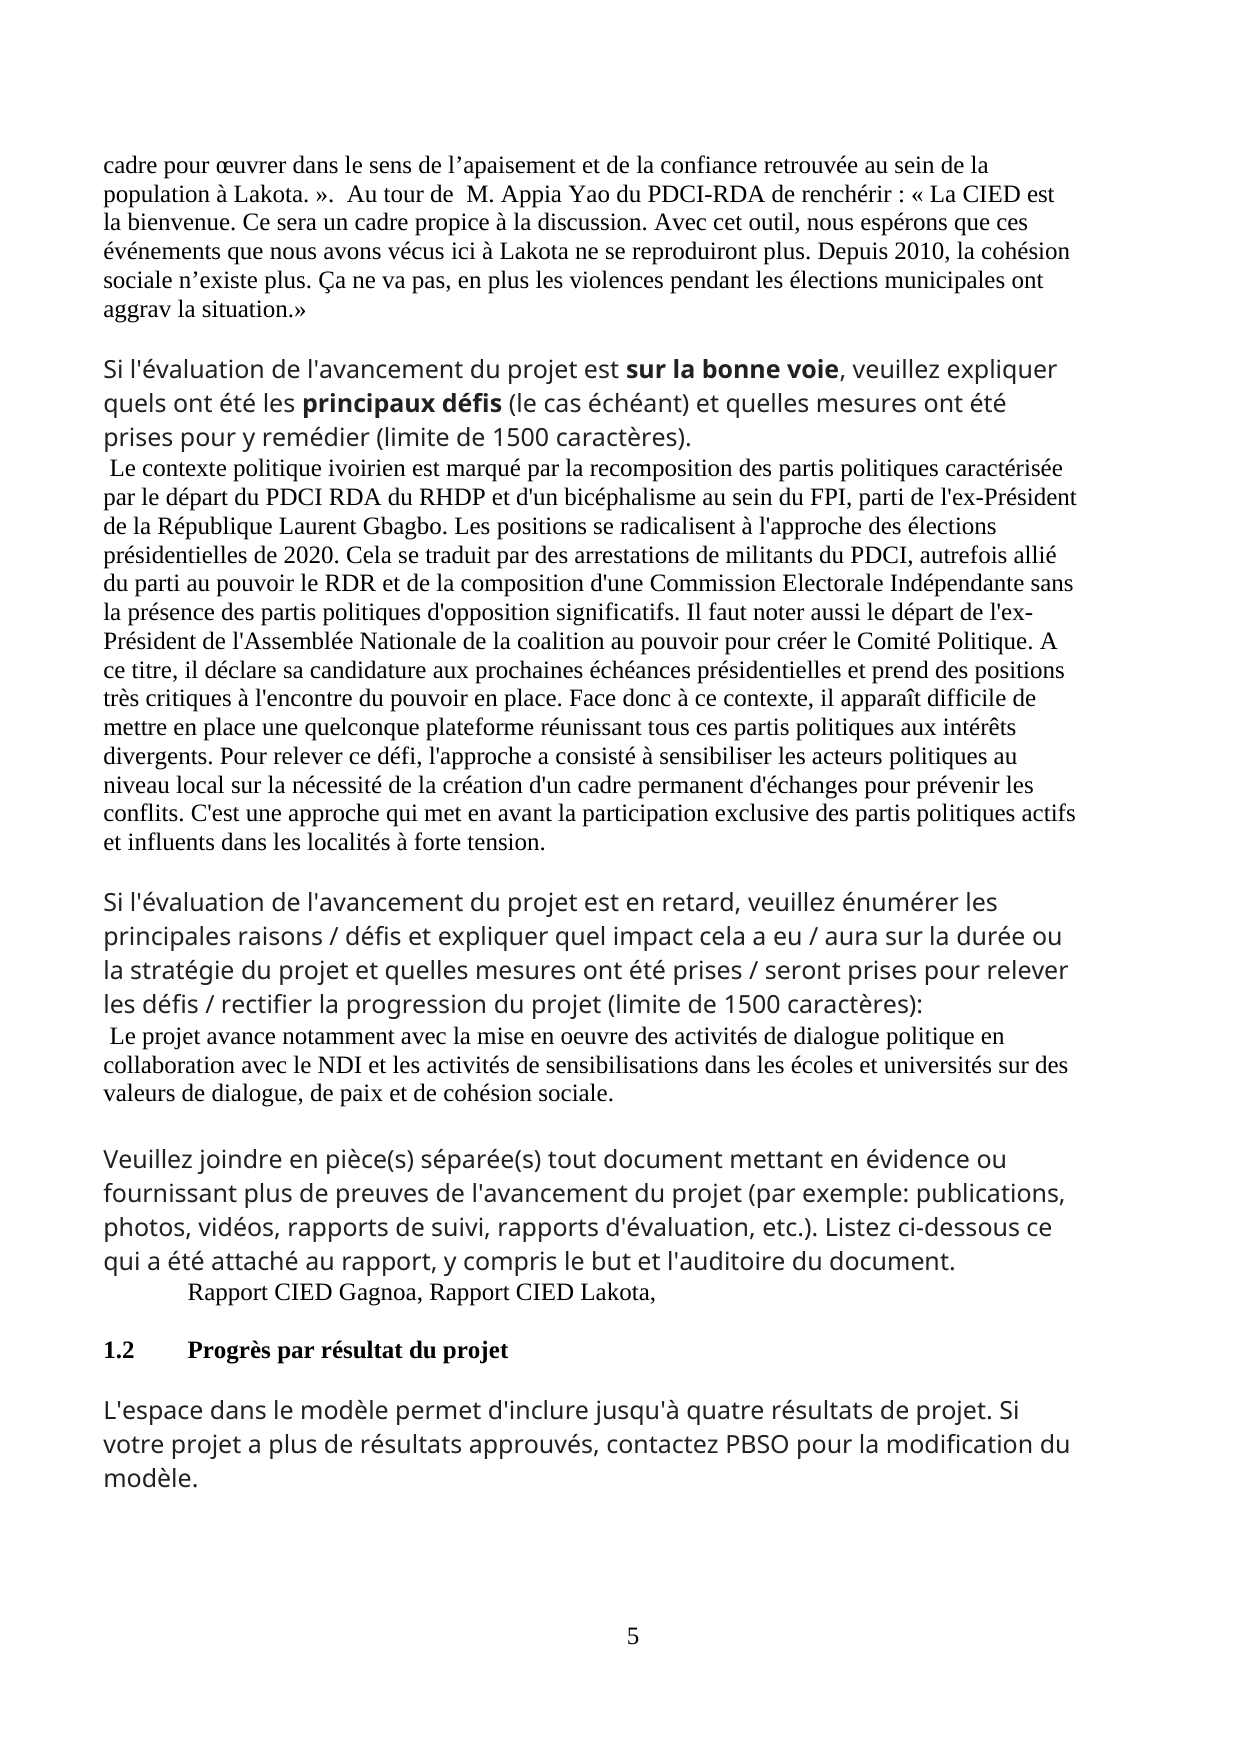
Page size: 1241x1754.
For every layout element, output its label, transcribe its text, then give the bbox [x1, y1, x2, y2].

text Rapport CIED Gagnoa, Rapport CIED Lakota, [187, 1277, 1078, 1306]
text Le projet avance notamment avec la mise en oeuvre des activités de dialogue politique en collaboration avec le NDI et les activités de sensibilisations dans les écoles et universités sur des valeurs de dialogue, de paix et de cohésion sociale. [103, 1021, 1078, 1107]
text Si l'évaluation de l'avancement du projet est en retard, veuillez énumérer les principales raisons / défis et expliquer quel impact cela a eu / aura sur la durée ou la stratégie du projet et quelles mesures ont été prises / seront prises pour relever les défis / rectifier la progression du projet (limite de 1500 caractères): [103, 885, 1078, 1021]
text Si l'évaluation de l'avancement du projet est sur la bonne voie, veuillez expliquer quels ont été les principaux défis (le cas échéant) et quelles mesures ont été prises pour y remédier (limite de 1500 caractères). [103, 351, 1078, 453]
text L'espace dans le modèle permet d'inclure jusqu'à quatre résultats de projet. Si votre projet a plus de résultats approuvés, contactez PBSO pour la modification du modèle. [103, 1392, 1078, 1495]
text Le contexte politique ivoirien est marqué par la recomposition des partis politiques caractérisée par le départ du PDCI RDA du RHDP et d'un bicéphalisme au sein du FPI, parti de l'ex-Président de la République Laurent Gbagbo. Les positions se radicalisent à l'approche des élections présidentielles de 2020. Cela se traduit par des arrestations de militants du PDCI, autrefois allié du parti au pouvoir le RDR et de la composition d'une Commission Electorale Indépendante sans la présence des partis politiques d'opposition significatifs. Il faut noter aussi le départ de l'ex-Président de l'Assemblée Nationale de la coalition au pouvoir pour créer le Comité Politique. A ce titre, il déclare sa candidature aux prochaines échéances présidentielles et prend des positions très critiques à l'encontre du pouvoir en place. Face donc à ce contexte, il apparaît difficile de mettre en place une quelconque plateforme réunissant tous ces partis politiques aux intérêts divergents. Pour relever ce défi, l'approche a consisté à sensibiliser les acteurs politiques au niveau local sur la nécessité de la création d'un cadre permanent d'échanges pour prévenir les conflits. C'est une approche qui met en avant la participation exclusive des partis politiques actifs et influents dans les localités à forte tension. [103, 453, 1078, 856]
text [103, 150, 1078, 322]
text Veuillez joindre en pièce(s) séparée(s) tout document mettant en évidence ou fournissant plus de preuves de l'avancement du projet (par exemple: publications, photos, vidéos, rapports de suivi, rapports d'évaluation, etc.). Listez ci-dessous ce qui a été attaché au rapport, y compris le but et l'auditoire du document. [103, 1141, 1078, 1277]
list Progrès par résultat du projet [103, 1335, 1078, 1364]
